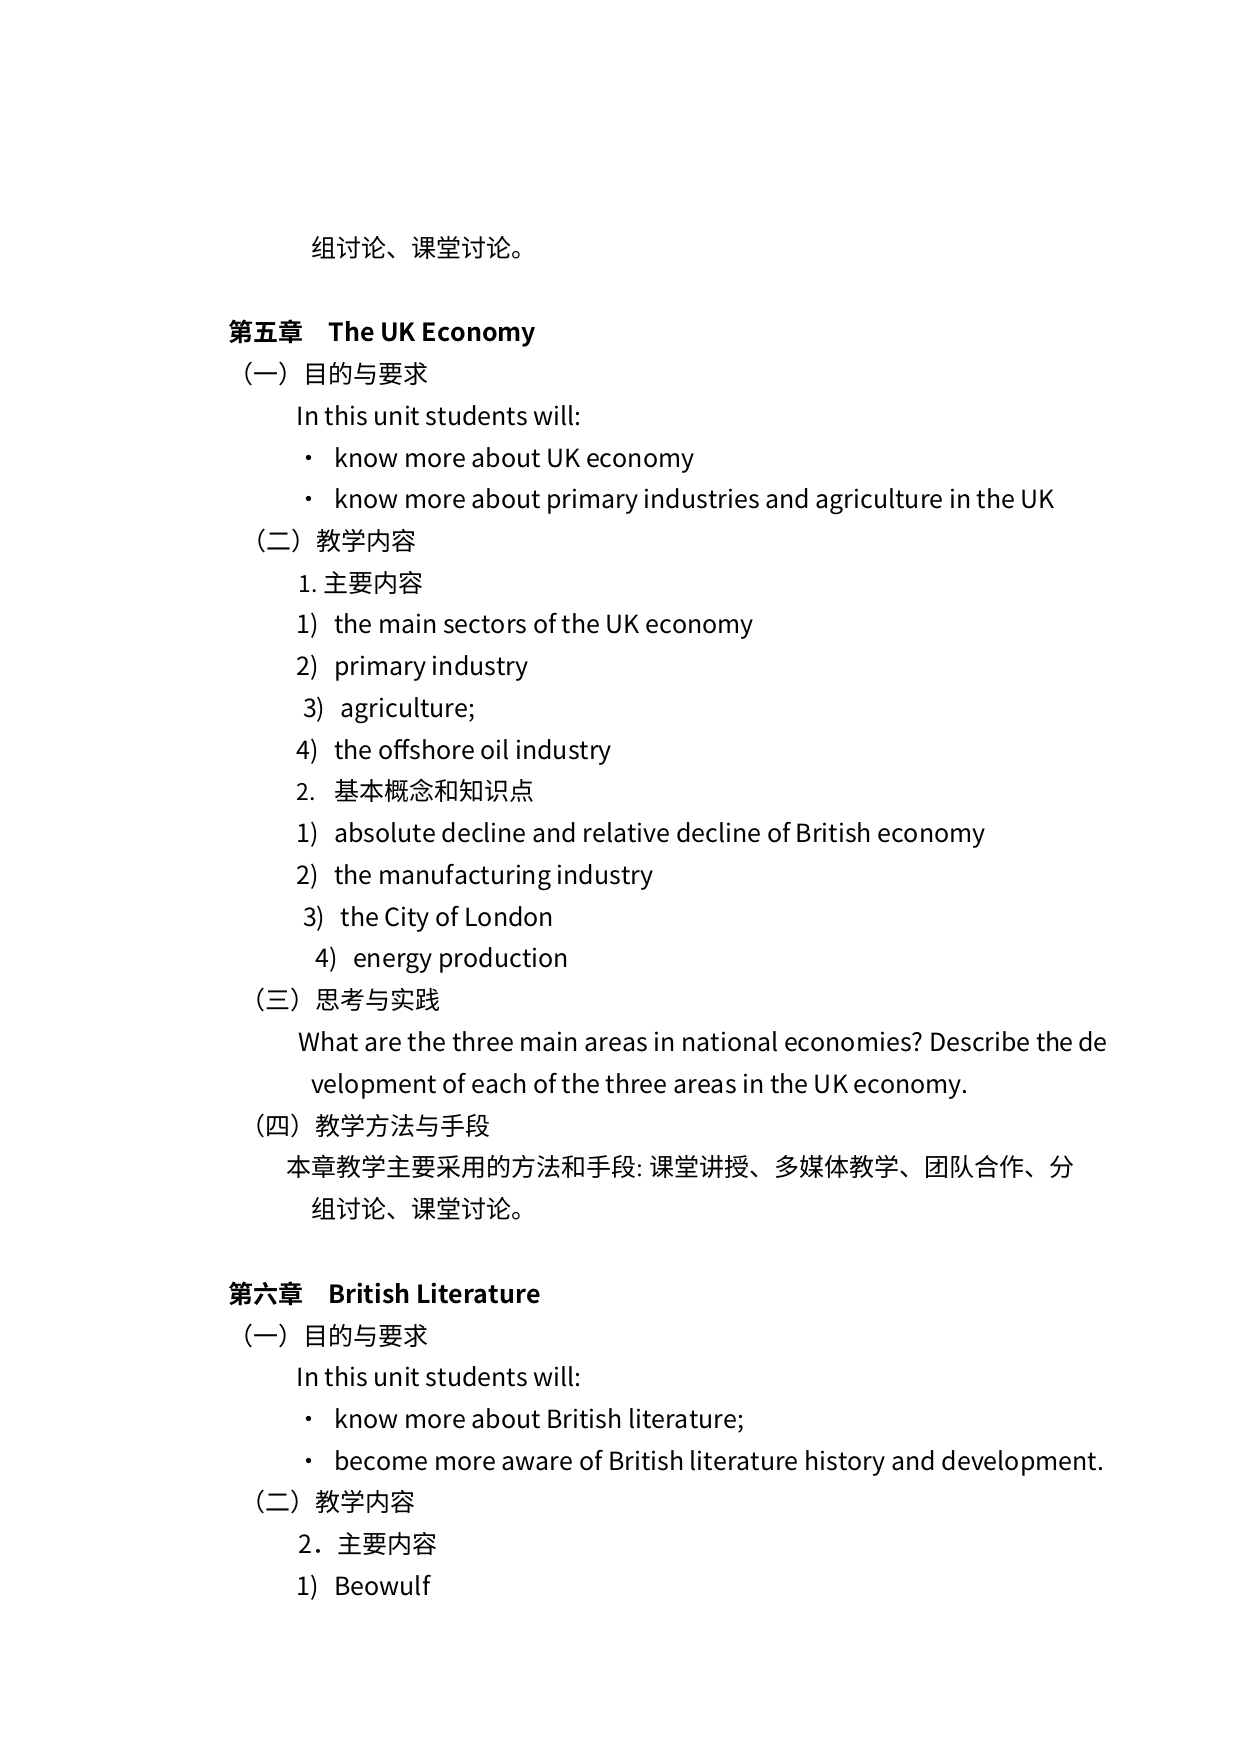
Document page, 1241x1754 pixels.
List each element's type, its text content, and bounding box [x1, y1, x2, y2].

list the City of London [303, 897, 1111, 933]
text （四）教学方法与手段 [240, 1106, 1111, 1142]
text In this unit students will: [297, 396, 1111, 433]
list Beowulf [297, 1566, 1111, 1602]
list the offshore oil industry [297, 730, 1111, 766]
subtitle 第六章 British Literature [228, 1274, 1111, 1311]
list know more about British literature; [297, 1399, 1111, 1436]
list the manufacturing industry [297, 855, 1111, 891]
text （一）目的与要求 [228, 354, 1111, 391]
text What are the three main areas in national economies? Describe the development of each of the three areas in the UK economy. [298, 1022, 1111, 1100]
list 基本概念和知识点 [297, 772, 1111, 808]
subtitle 第五章 The UK Economy [228, 313, 1111, 349]
list become more aware of British literature history and development. [297, 1441, 1111, 1477]
list know more about primary industries and agriculture in the UK [297, 480, 1111, 516]
text （二）教学内容 [154, 521, 416, 558]
text 组讨论、课堂讨论。 [311, 228, 1111, 264]
list know more about UK economy [297, 438, 1111, 474]
list 主要内容 [154, 563, 423, 599]
text 本章教学主要采用的方法和手段: 课堂讲授、多媒体教学、团队合作、分组讨论、课堂讨论。 [286, 1148, 1087, 1226]
text 2．主要内容 [298, 1524, 1111, 1561]
list primary industry [297, 647, 1111, 683]
list energy production [315, 939, 1111, 975]
list agriculture; [303, 688, 1111, 724]
text （三）思考与实践 [240, 980, 1111, 1017]
list absolute decline and relative decline of British economy [297, 813, 1111, 850]
text （一）目的与要求 [228, 1316, 1111, 1352]
list the main sectors of the UK economy [297, 605, 1111, 641]
text （二）教学内容 [240, 1483, 1111, 1519]
text In this unit students will: [297, 1358, 1111, 1394]
